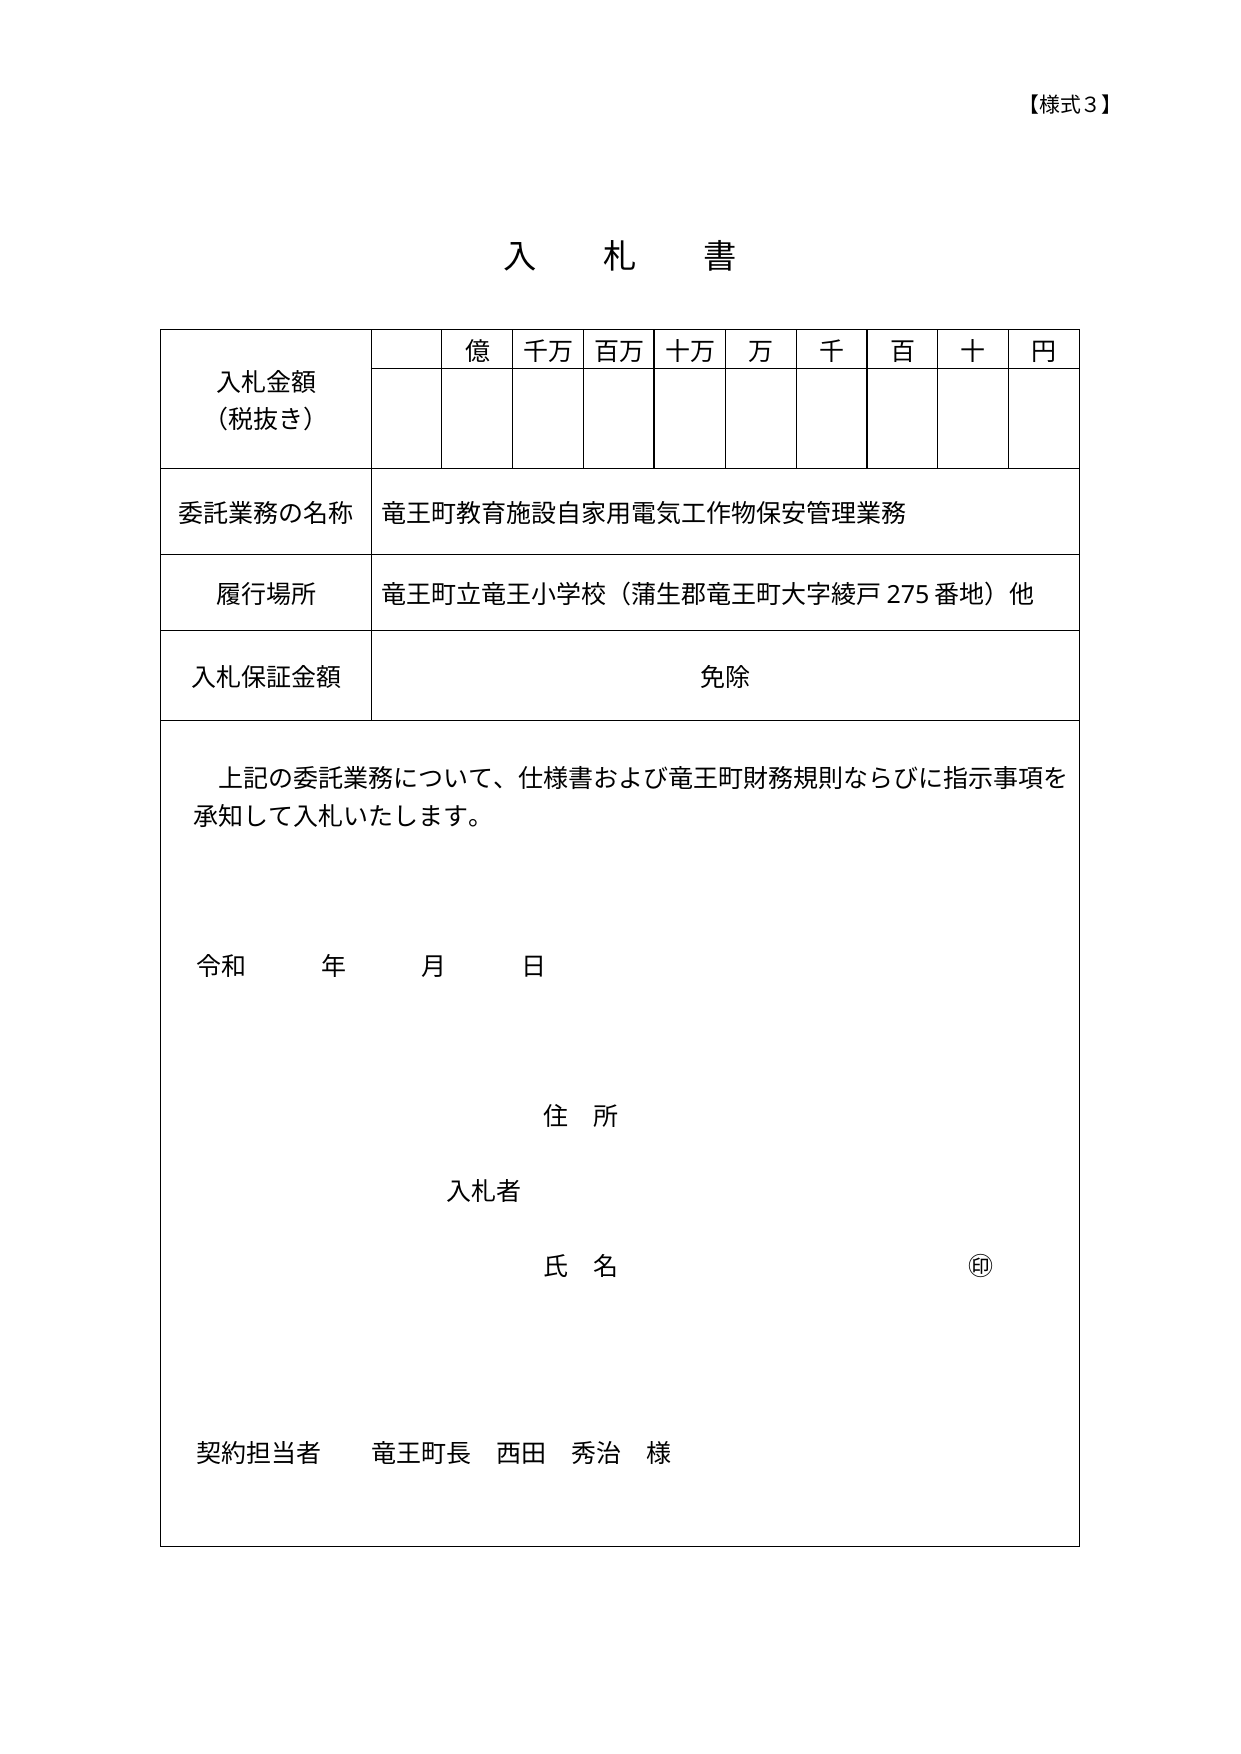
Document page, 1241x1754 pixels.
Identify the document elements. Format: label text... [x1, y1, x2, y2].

table_cell [868, 369, 937, 468]
table_cell [513, 369, 583, 468]
table_cell [584, 369, 653, 468]
table_cell 竜王町立竜王小学校（蒲生郡竜王町大字綾戸275番地）他 [372, 555, 1079, 630]
table_header 十万 [655, 330, 725, 368]
table_header 十 [938, 330, 1008, 368]
table_header 円 [1009, 330, 1079, 368]
table_cell 上記の委託業務について、仕様書および竜王町財務規則ならびに指示事項を承知して入札いたします。 令和 年 月 日 住 所 入札者 氏 名 ㊞ 契約担当者 竜王町長 西田 秀治 様 [161, 721, 1079, 1546]
table_cell [655, 369, 725, 468]
table_header 入札金額 （税抜き） [161, 330, 371, 468]
table_header 千 [797, 330, 866, 368]
table_header [372, 330, 441, 368]
table_header 万 [726, 330, 796, 368]
table_header 百 [868, 330, 937, 368]
text 入 札 書 [118, 217, 1122, 292]
table_header 百万 [584, 330, 653, 368]
table_cell [372, 369, 441, 468]
table_cell [938, 369, 1008, 468]
table_cell [442, 369, 512, 468]
table_cell 免除 [372, 631, 1079, 720]
table_cell 入札保証金額 [161, 631, 371, 720]
table_header 千万 [513, 330, 583, 368]
table_cell 履行場所 [161, 555, 371, 630]
table_cell [726, 369, 796, 468]
table_cell 竜王町教育施設自家用電気工作物保安管理業務 [372, 469, 1079, 554]
table_header 億 [442, 330, 512, 368]
table_cell [797, 369, 866, 468]
table_cell 委託業務の名称 [161, 469, 371, 554]
table_cell [1009, 369, 1079, 468]
